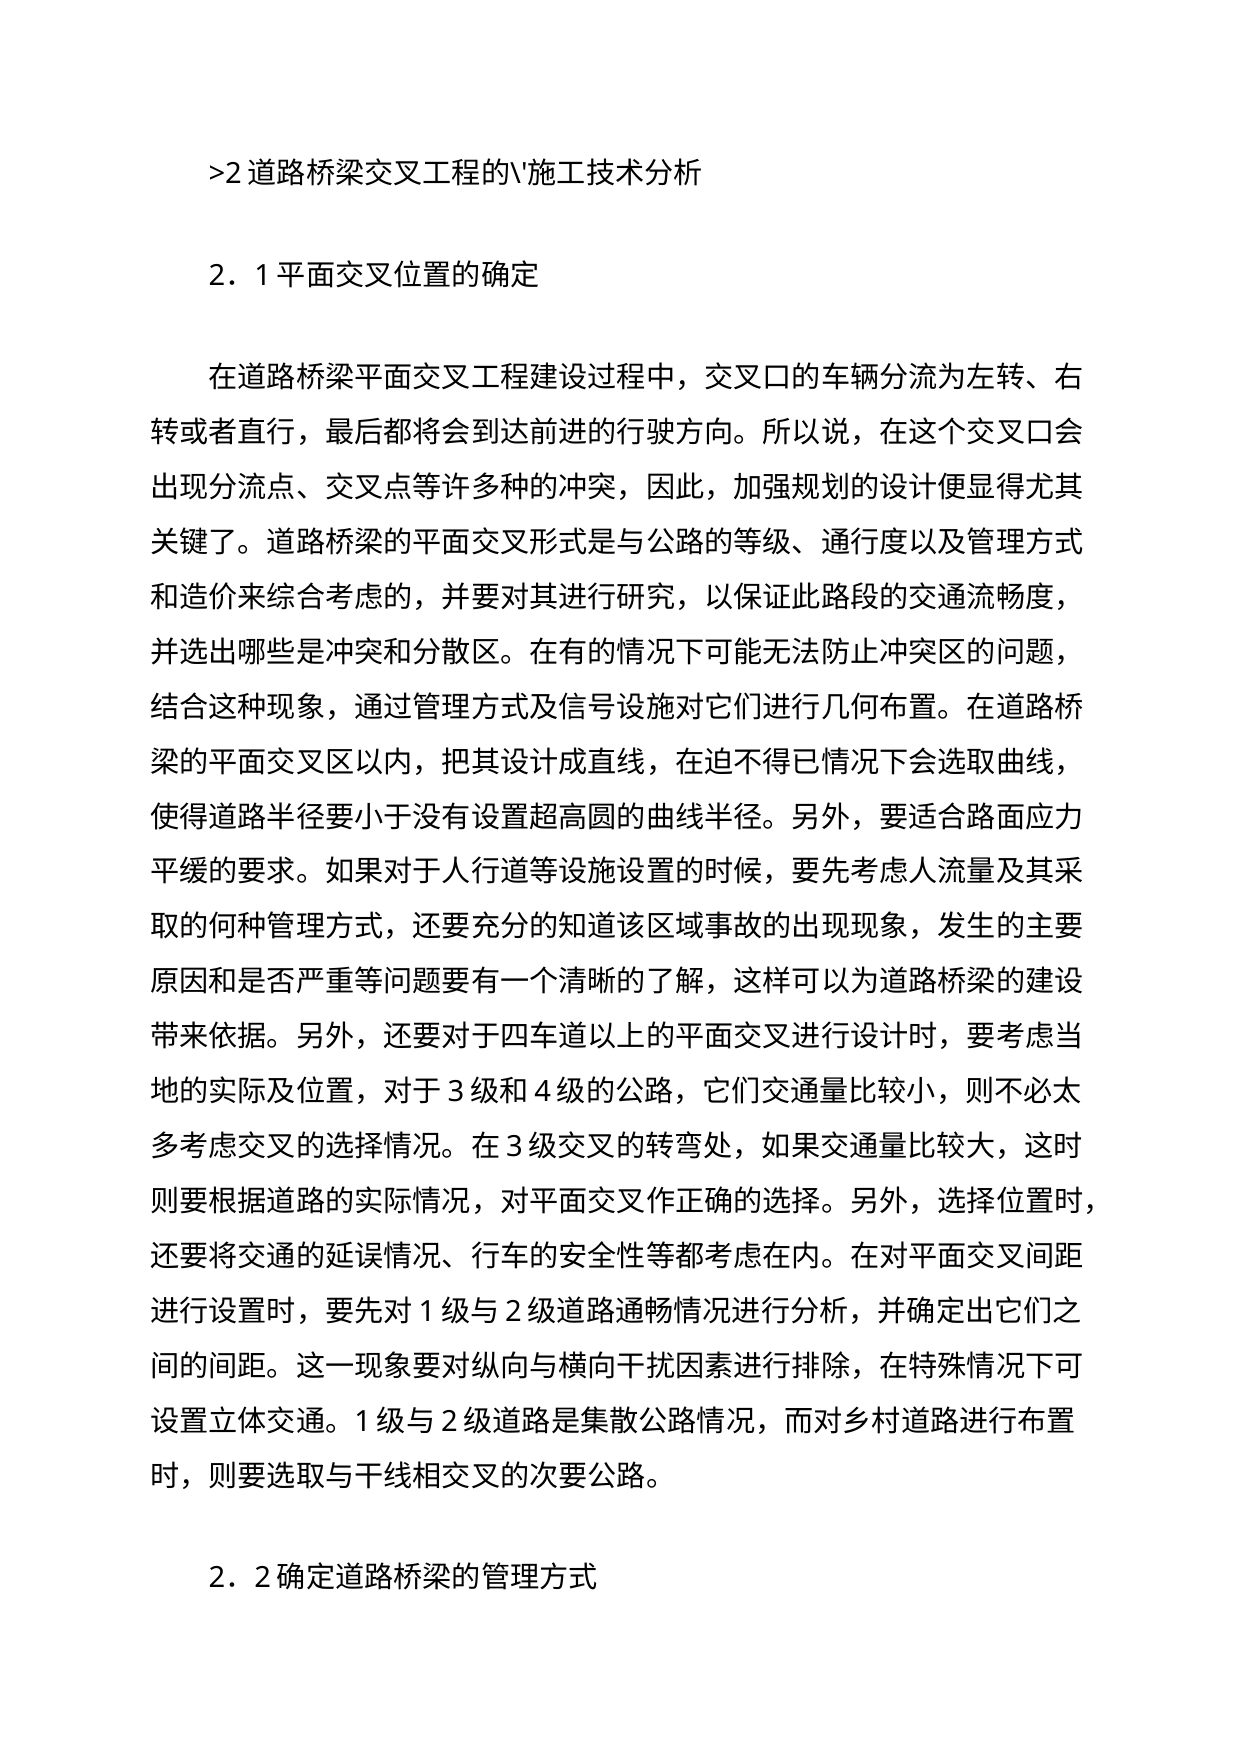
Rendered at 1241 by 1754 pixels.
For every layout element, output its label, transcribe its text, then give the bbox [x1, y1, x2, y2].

text >2道路桥梁交叉工程的\'施工技术分析 [150, 150, 1090, 192]
text 2．1平面交叉位置的确定 [150, 252, 1090, 294]
text 在道路桥梁平面交叉工程建设过程中，交叉口的车辆分流为左转、右转或者直行，最后都将会到达前进的行驶方向。所以说，在这个交叉口会出现分流点、交叉点等许多种的冲突，因此，加强规划的设计便显得尤其关键了。道路桥梁的平面交叉形式是与公路的等级、通行度以及管理方式和造价来综合考虑的，并要对其进行研究，以保证此路段的交通流畅度，并选出哪些是冲突和分散区。在有的情况下可能无法防止冲突区的问题，结合这种现象，通过管理方式及信号设施对它们进行几何布置。在道路桥梁的平面交叉区以内，把其设计成直线，在迫不得已情况下会选取曲线，使得道路半径要小于没有设置超高圆的曲线半径。另外，要适合路面应力平缓的要求。如果对于人行道等设施设置的时候，要先考虑人流量及其采取的何种管理方式，还要充分的知道该区域事故的出现现象，发生的主要原因和是否严重等问题要有一个清晰的了解，这样可以为道路桥梁的建设带来依据。另外，还要对于四车道以上的平面交叉进行设计时，要考虑当地的实际及位置，对于3级和4级的公路，它们交通量比较小，则不必太多考虑交叉的选择情况。在3级交叉的转弯处，如果交通量比较大，这时则要根据道路的实际情况，对平面交叉作正确的选择。另外，选择位置时，还要将交通的延误情况、行车的安全性等都考虑在内。在对平面交叉间距进行设置时，要先对1级与2级道路通畅情况进行分析，并确定出它们之间的间距。这一现象要对纵向与横向干扰因素进行排除，在特殊情况下可设置立体交通。1级与2级道路是集散公路情况，而对乡村道路进行布置时，则要选取与干线相交叉的次要公路。 [150, 354, 1090, 1494]
text 2．2确定道路桥梁的管理方式 [150, 1554, 1090, 1596]
